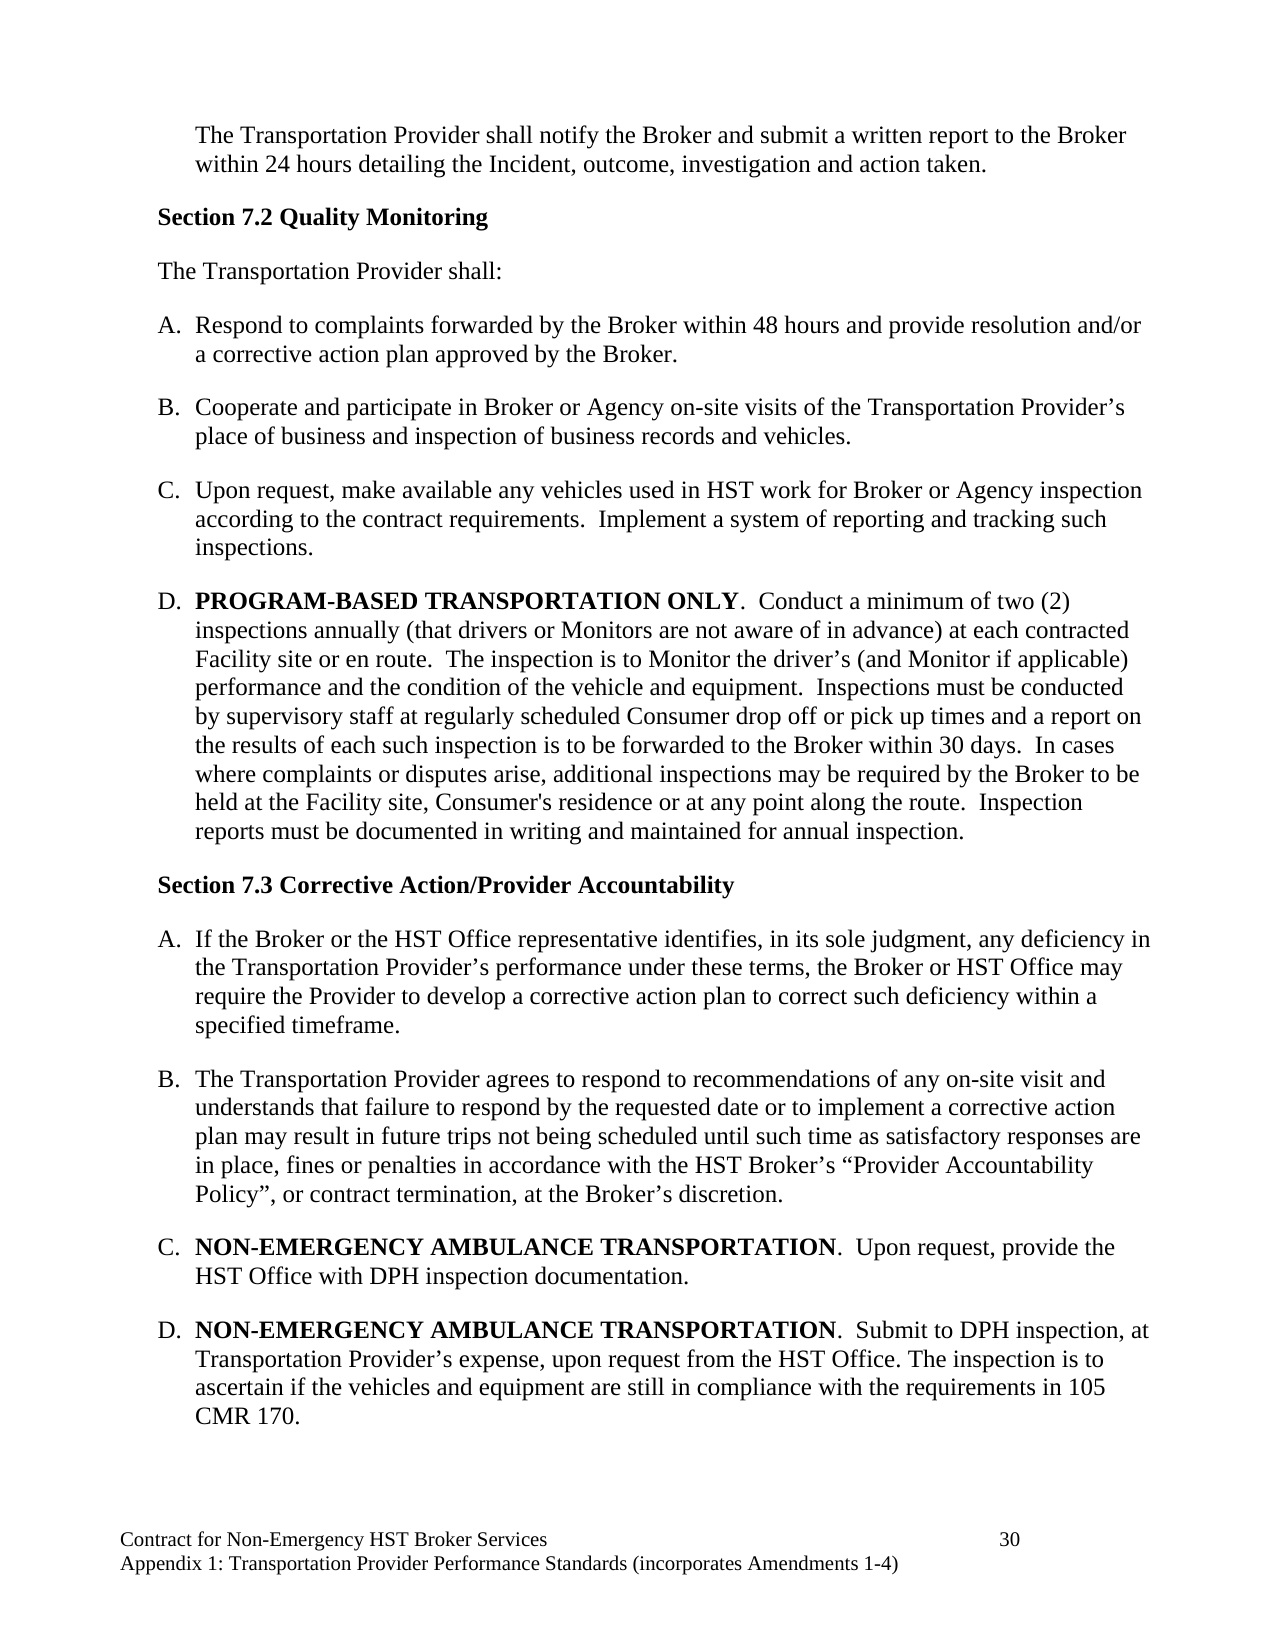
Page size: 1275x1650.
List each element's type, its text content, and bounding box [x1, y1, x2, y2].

subtitle NON-EMERGENCY AMBULANCE TRANSPORTATION. Upon request, provide the HST Office with DPH inspection documentation. [157, 1232, 1155, 1290]
subtitle NON-EMERGENCY AMBULANCE TRANSPORTATION. Submit to DPH inspection, at Transportation Provider’s expense, upon request from the HST Office. The inspection is to ascertain if the vehicles and equipment are still in compliance with the requirements in 105 CMR 170. [157, 1315, 1155, 1430]
subtitle If the Broker or the HST Office representative identifies, in its sole judgment, any deficiency in the Transportation Provider’s performance under these terms, the Broker or HST Office may require the Provider to develop a corrective action plan to correct such deficiency within a specified timeframe. [157, 924, 1155, 1039]
text The Transportation Provider shall notify the Broker and submit a written report to the Broker within 24 hours detailing the Incident, outcome, investigation and action taken. [195, 120, 1155, 177]
subtitle Respond to complaints forwarded by the Broker within 48 hours and provide resolution and/or a corrective action plan approved by the Broker. [157, 310, 1155, 367]
subtitle Upon request, make available any vehicles used in HST work for Broker or Agency inspection according to the contract requirements. Implement a system of reporting and tracking such inspections. [157, 475, 1155, 561]
subtitle Quality Monitoring [157, 202, 1155, 231]
subtitle The Transportation Provider agrees to respond to recommendations of any on-site visit and understands that failure to respond by the requested date or to implement a corrective action plan may result in future trips not being scheduled until such time as satisfactory responses are in place, fines or penalties in accordance with the HST Broker’s “Provider Accountability Policy”, or contract termination, at the Broker’s discretion. [157, 1064, 1155, 1207]
subtitle Cooperate and participate in Broker or Agency on-site visits of the Transportation Provider’s place of business and inspection of business records and vehicles. [157, 392, 1155, 450]
subtitle Corrective Action/Provider Accountability [157, 870, 1155, 899]
text The Transportation Provider shall: [157, 256, 1155, 285]
subtitle PROGRAM-BASED TRANSPORTATION ONLY. Conduct a minimum of two (2) inspections annually (that drivers or Monitors are not aware of in advance) at each contracted Facility site or en route. The inspection is to Monitor the driver’s (and Monitor if applicable) performance and the condition of the vehicle and equipment. Inspections must be conducted by supervisory staff at regularly scheduled Consumer drop off or pick up times and a report on the results of each such inspection is to be forwarded to the Broker within 30 days. In cases where complaints or disputes arise, additional inspections may be required by the Broker to be held at the Facility site, Consumer's residence or at any point along the route. Inspection reports must be documented in writing and maintained for annual inspection. [157, 586, 1155, 845]
